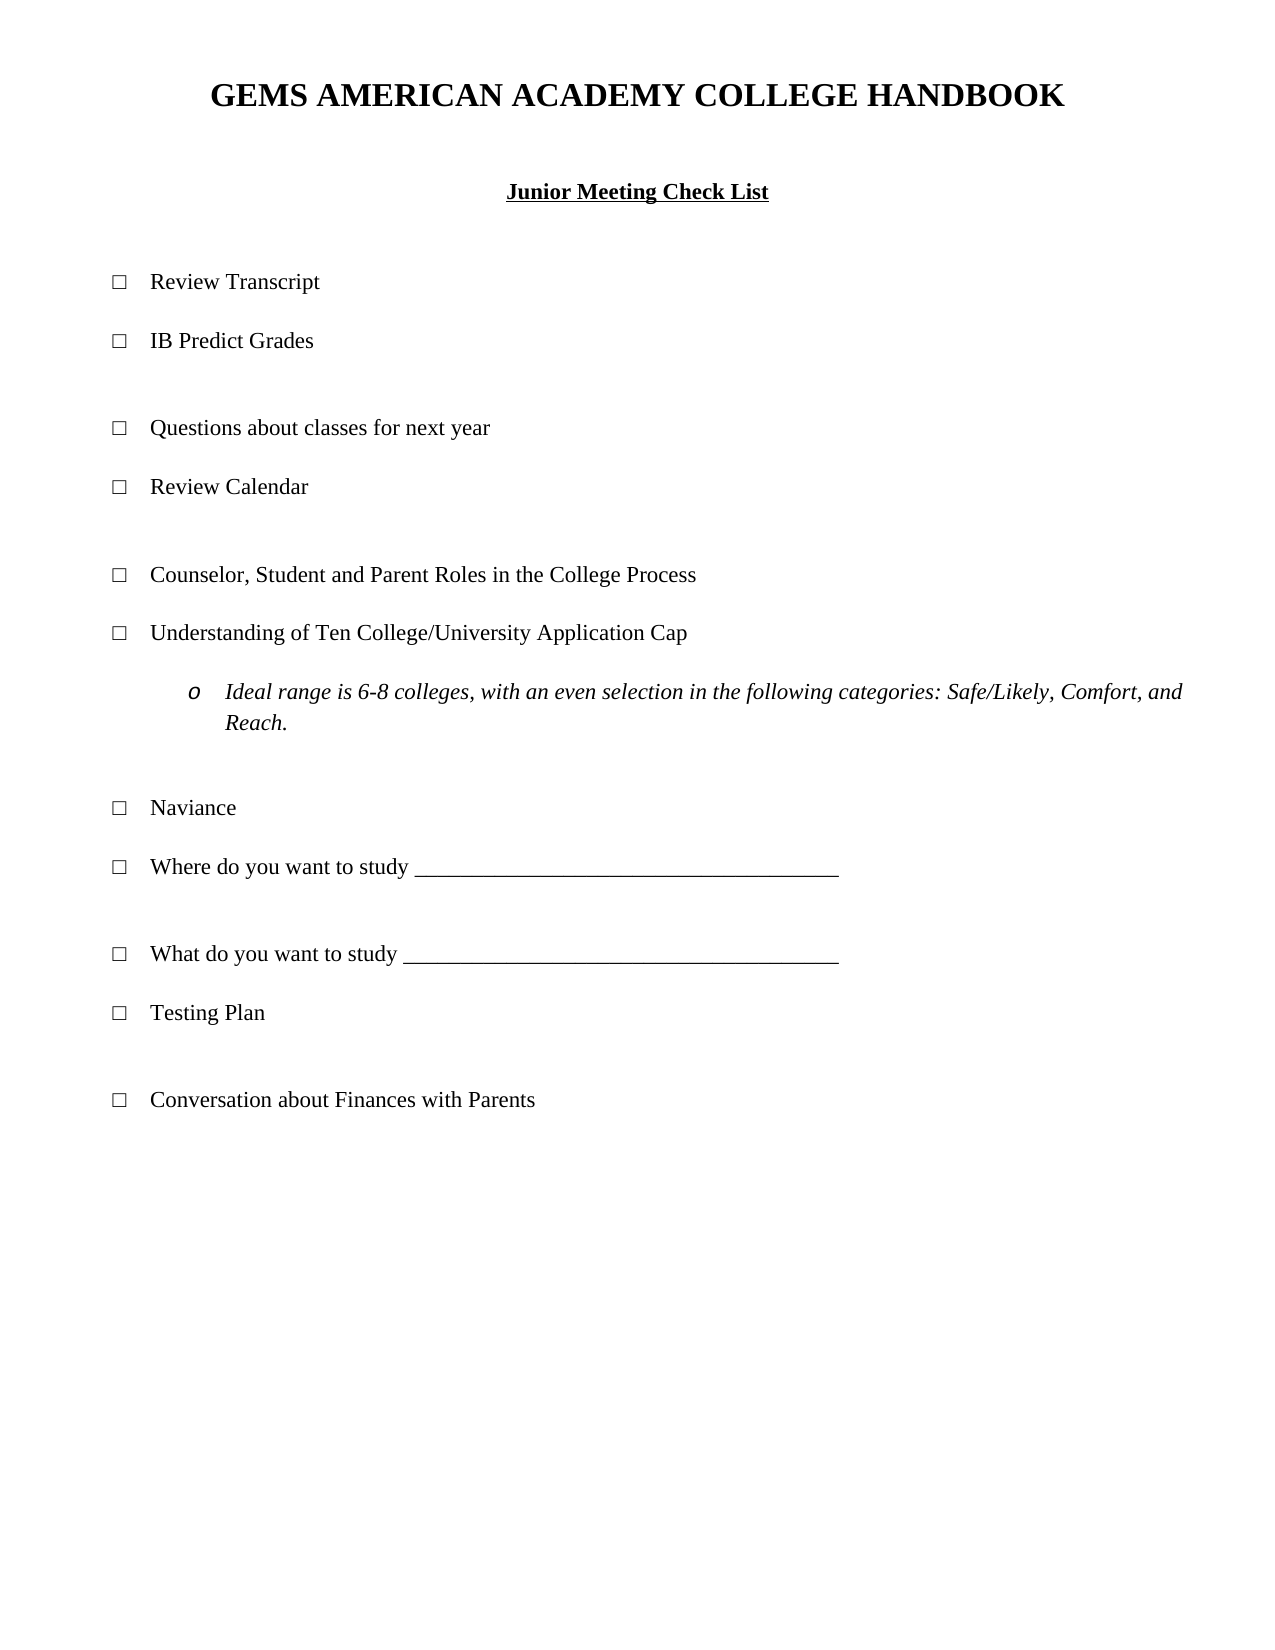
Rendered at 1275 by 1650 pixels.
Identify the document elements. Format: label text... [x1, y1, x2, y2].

list Counselor, Student and Parent Roles in the College Process [112, 561, 1200, 589]
list What do you want to study ______________________________________ [112, 940, 1200, 968]
list Ideal range is 6-8 colleges, with an even selection in the following categories: Safe/Likely, Comfort, and Reach. [187, 678, 1200, 735]
list Where do you want to study _____________________________________ [112, 853, 1200, 881]
text GEMS AMERICAN ACADEMY COLLEGE HANDBOOK [75, 75, 1200, 113]
list Naviance [112, 794, 1200, 822]
list Review Calendar [112, 473, 1200, 502]
list Questions about classes for next year [112, 414, 1200, 443]
list Understanding of Ten College/University Application Cap [112, 619, 1200, 648]
text Junior Meeting Check List [75, 178, 1200, 204]
list Conversation about Finances with Parents [112, 1086, 1200, 1114]
list Testing Plan [112, 999, 1200, 1027]
list IB Predict Grades [112, 327, 1200, 355]
list Review Transcript [112, 268, 1200, 297]
